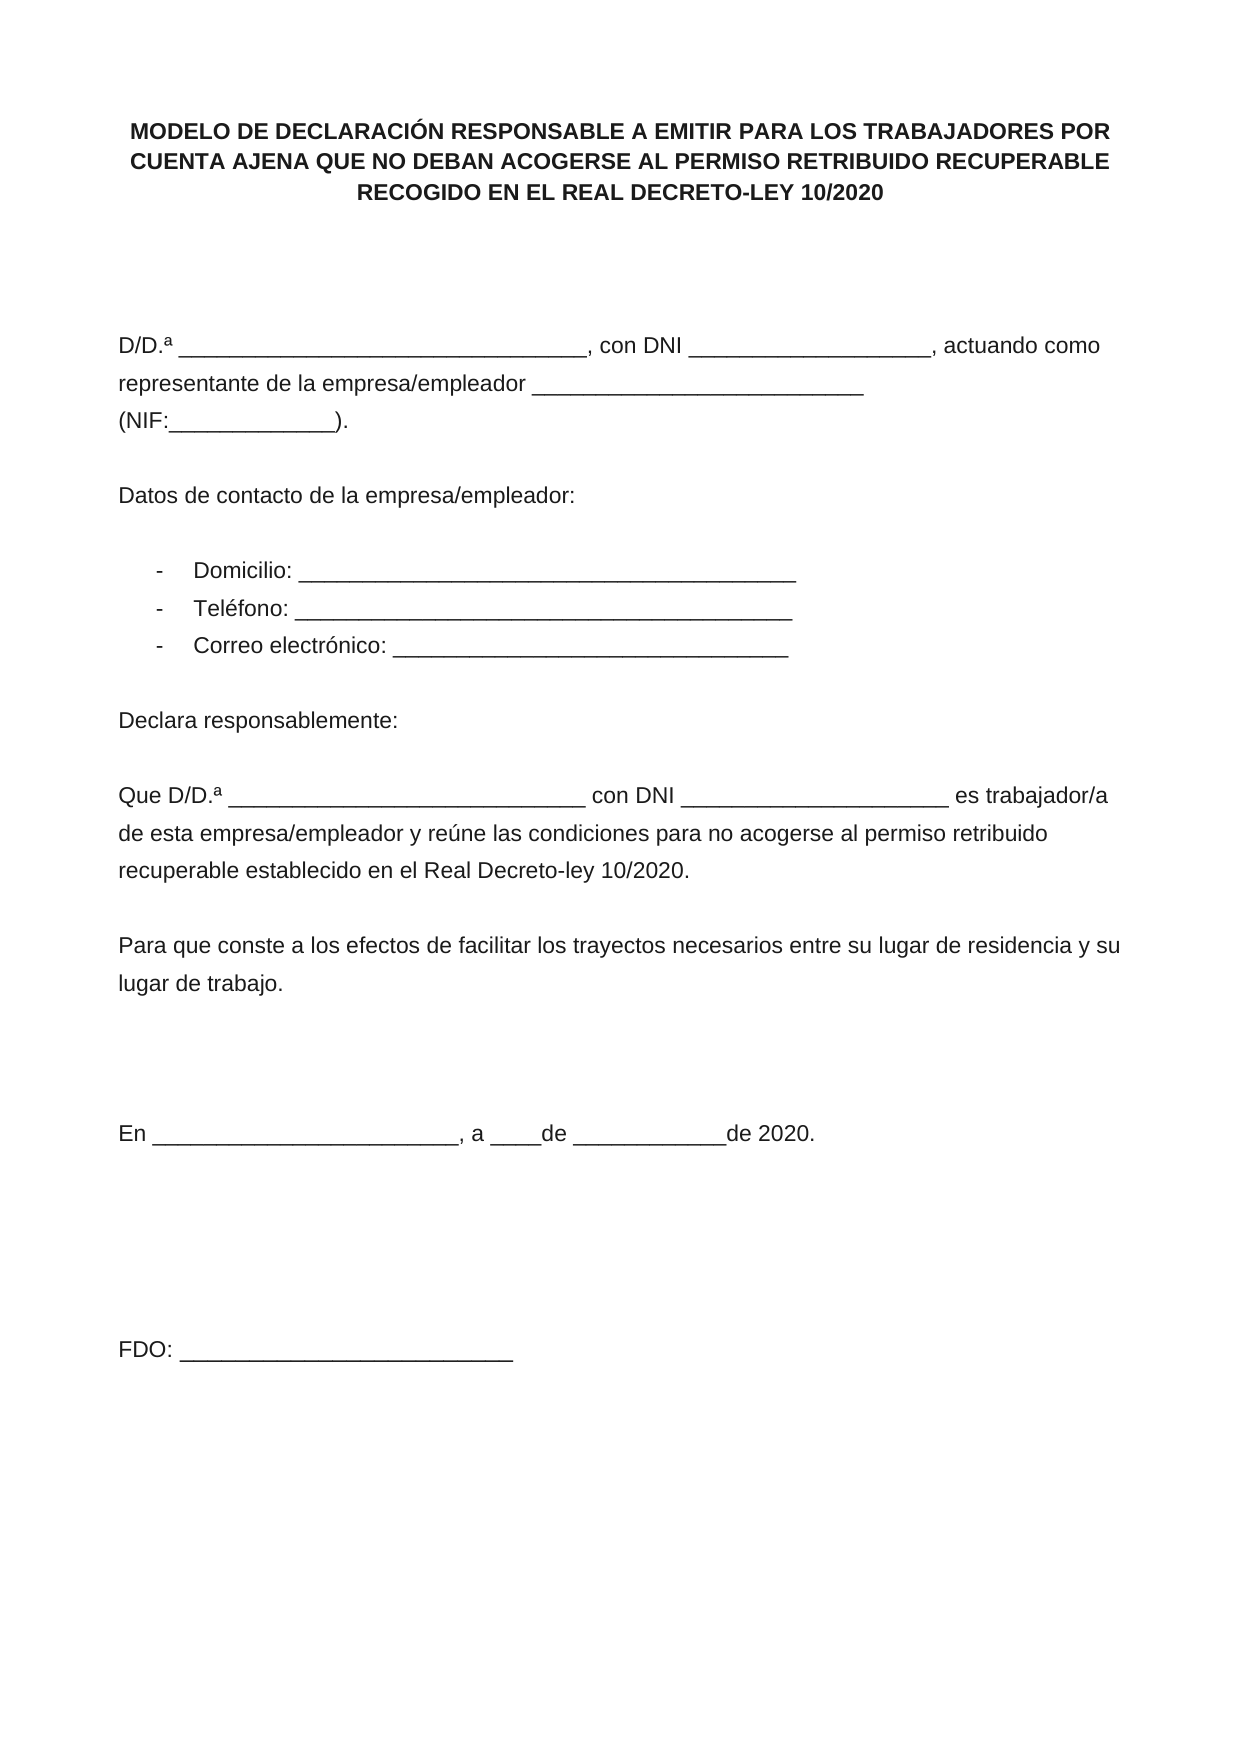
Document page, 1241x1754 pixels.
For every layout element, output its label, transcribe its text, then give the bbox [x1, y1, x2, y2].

text Que D/D.ª ____________________________ con DNI _____________________ es trabajador/a de esta empresa/empleador y reúne las condiciones para no acogerse al permiso retribuido recuperable establecido en el Real Decreto-ley 10/2020. [118, 771, 1122, 884]
text Declara responsablemente: [118, 696, 1122, 734]
list Correo electrónico: _______________________________ [156, 621, 1122, 659]
text Datos de contacto de la empresa/empleador: [118, 434, 1122, 509]
list Teléfono: _______________________________________ [156, 584, 1122, 621]
text D/D.ª ________________________________, con DNI ___________________, actuando como representante de la empresa/empleador __________________________ [118, 321, 1122, 396]
text MODELO DE DECLARACIÓN RESPONSABLE A EMITIR PARA LOS TRABAJADORES POR CUENTA AJENA QUE NO DEBAN ACOGERSE AL PERMISO RETRIBUIDO RECUPERABLE RECOGIDO EN EL REAL DECRETO-LEY 10/2020 [118, 118, 1122, 205]
text FDO: ________________________ [118, 1334, 1122, 1362]
list Domicilio: _______________________________________ [156, 546, 1122, 584]
text (NIF:_____________). [118, 396, 1122, 434]
text En ________________________, a ____de ____________de 2020. [118, 1109, 1122, 1146]
text Para que conste a los efectos de facilitar los trayectos necesarios entre su lugar de residencia y su lugar de trabajo. [118, 921, 1122, 996]
